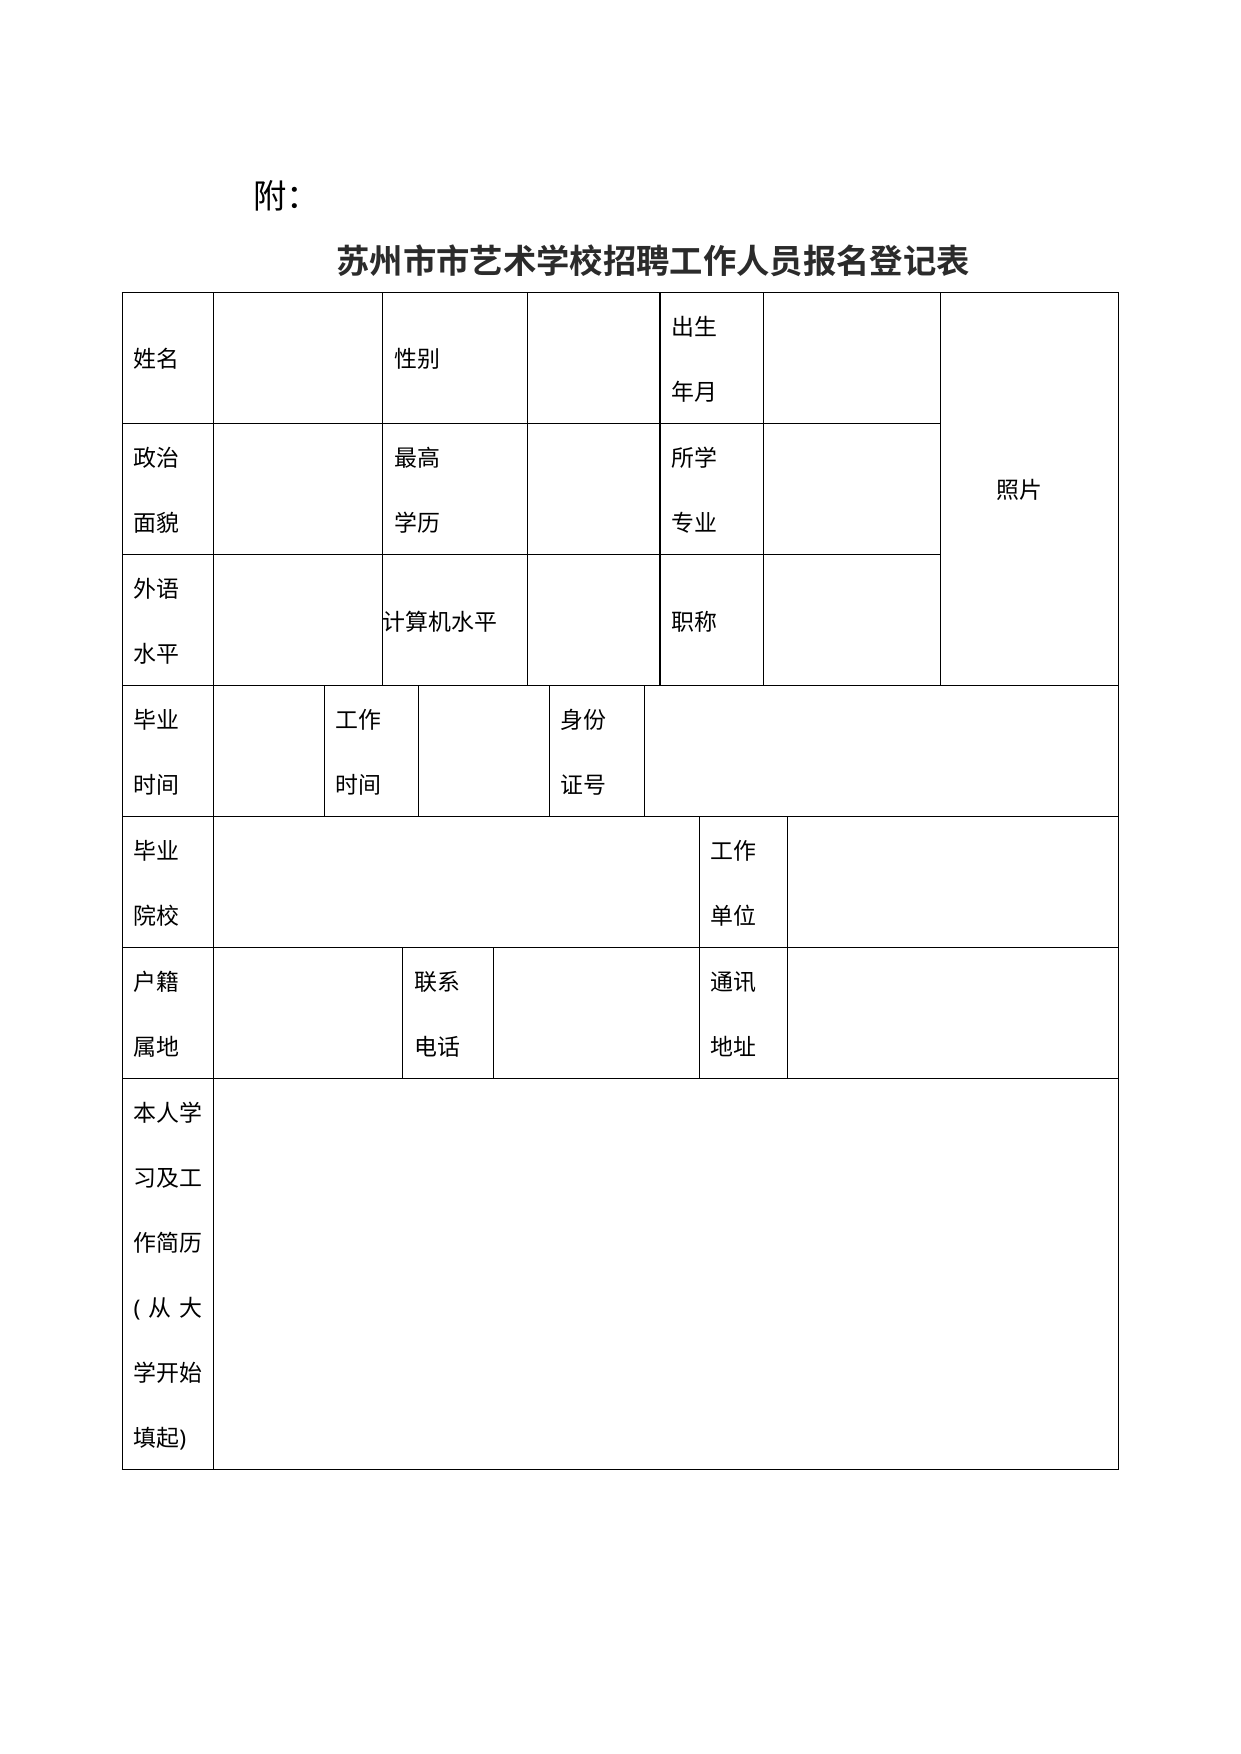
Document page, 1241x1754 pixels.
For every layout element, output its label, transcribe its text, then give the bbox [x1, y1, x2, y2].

text 苏州市市艺术学校招聘工作人员报名登记表 [187, 227, 1053, 292]
table_cell [419, 686, 549, 816]
table_cell [528, 555, 659, 685]
table_cell 职称 [661, 555, 763, 685]
table_cell 工作 单位 [700, 817, 787, 947]
table_cell [764, 424, 940, 554]
table_cell [214, 686, 324, 816]
table_cell [645, 686, 1118, 816]
table_cell 计算机水平 [383, 555, 527, 685]
table_header [214, 293, 382, 423]
table_cell [528, 424, 659, 554]
table_cell [214, 948, 402, 1078]
table_cell 最高 学历 [383, 424, 527, 554]
table_cell 联系 电话 [403, 948, 493, 1078]
table_header 出生 年月 [661, 293, 763, 423]
table_cell 身份 证号 [550, 686, 644, 816]
table_cell 工作 时间 [325, 686, 418, 816]
table_cell [214, 555, 382, 685]
text 附： [187, 162, 1053, 227]
table_cell [788, 948, 1118, 1078]
table_cell 通讯 地址 [700, 948, 787, 1078]
table_header 性别 [383, 293, 527, 423]
table_cell [214, 817, 699, 947]
table_cell 外语 水平 [123, 555, 213, 685]
table_cell [764, 555, 940, 685]
table_cell [788, 817, 1118, 947]
table_header [764, 293, 940, 423]
table_cell 政治 面貌 [123, 424, 213, 554]
table_header 照片 [941, 293, 1118, 685]
table_cell 所学 专业 [661, 424, 763, 554]
table_header 姓名 [123, 293, 213, 423]
table_cell 毕业 时间 [123, 686, 213, 816]
table_cell [214, 1079, 1118, 1469]
table_cell [214, 424, 382, 554]
table_cell 户籍 属地 [123, 948, 213, 1078]
table_header [528, 293, 659, 423]
table_cell 本人学习及工作简历(从大学开始填起) [123, 1079, 213, 1469]
table_cell [494, 948, 699, 1078]
table_cell 毕业 院校 [123, 817, 213, 947]
